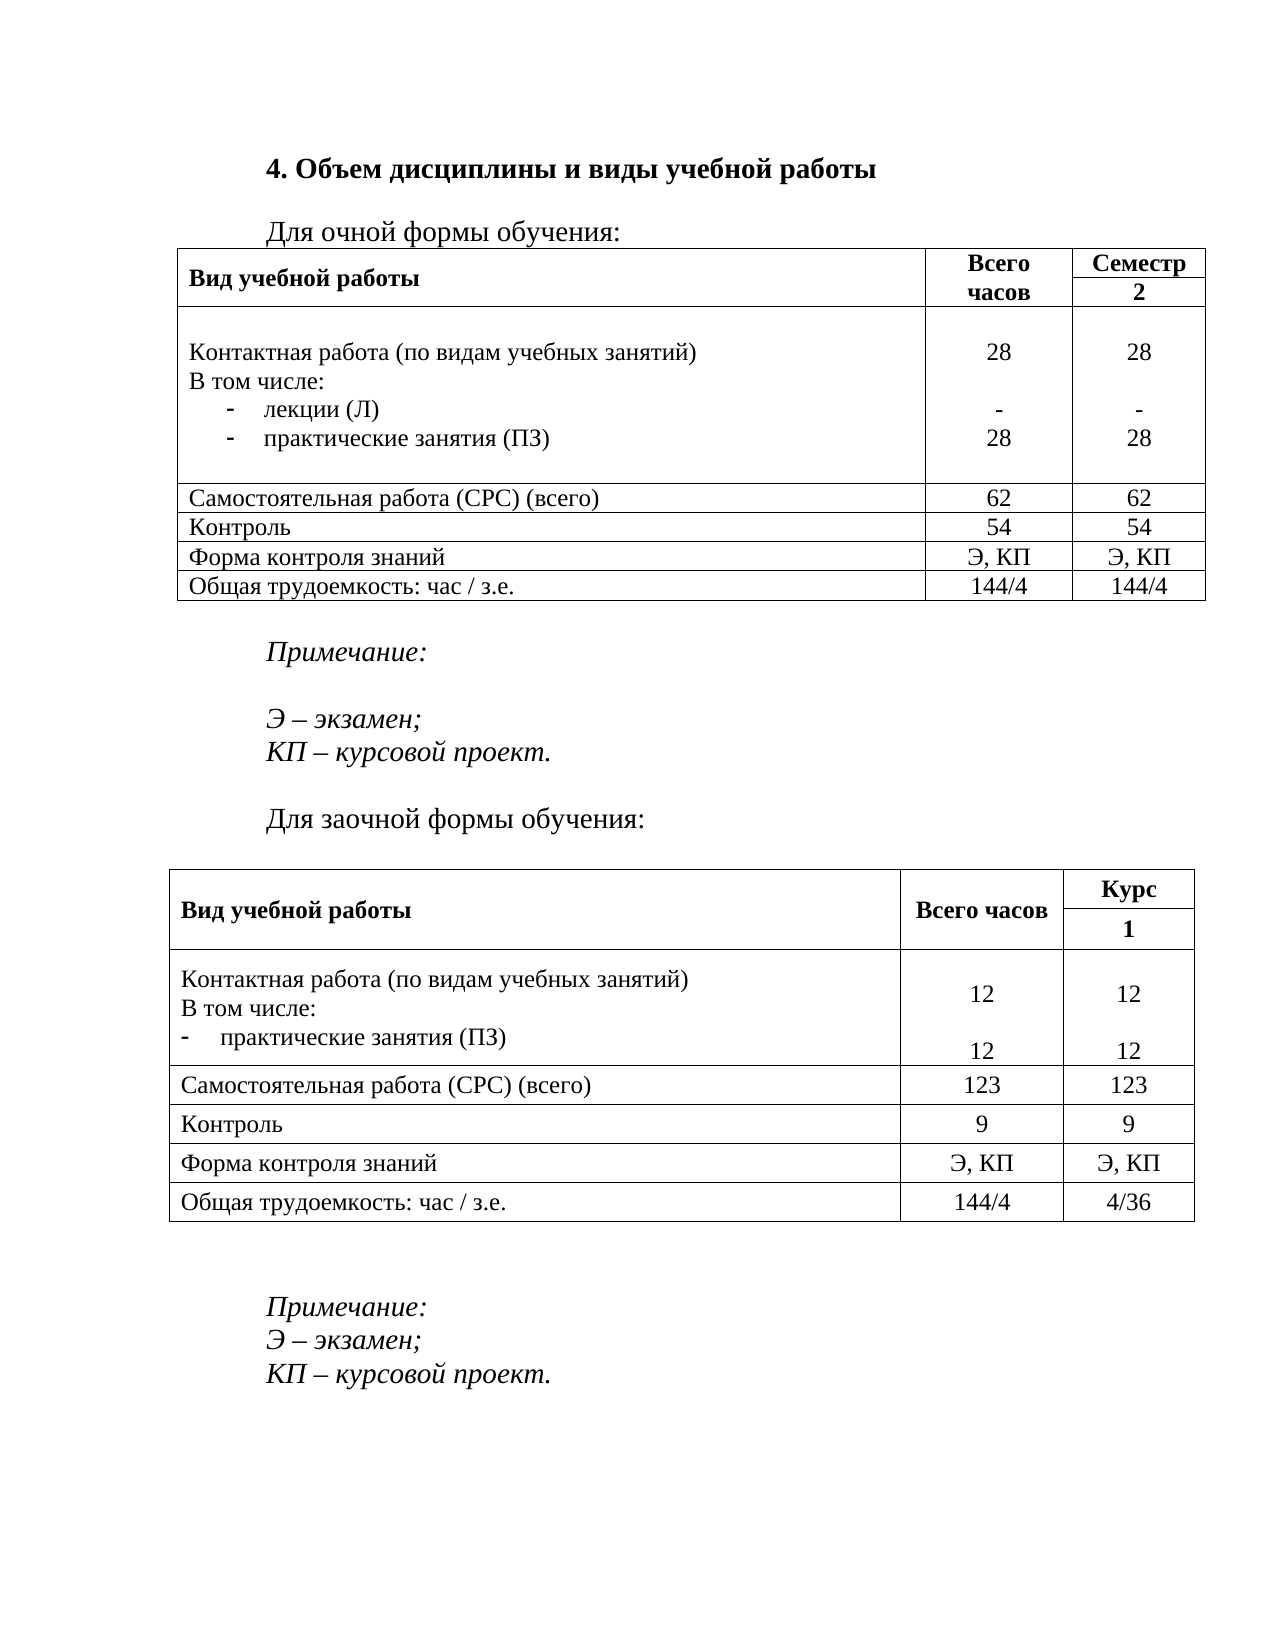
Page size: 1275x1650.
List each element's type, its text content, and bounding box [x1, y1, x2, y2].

table_cell 2 [1073, 278, 1205, 306]
table_cell Общая трудоемкость: час / з.е. [170, 1183, 900, 1221]
table_cell Э, КП [901, 1144, 1063, 1182]
table_cell 54 [1073, 513, 1205, 541]
table_cell Контроль [170, 1105, 900, 1143]
text Примечание: [177, 634, 1186, 667]
table_header Семестр [1073, 249, 1205, 277]
table_cell Э, КП [1073, 542, 1205, 570]
table_cell Форма контроля знаний [170, 1144, 900, 1182]
table_cell 4/36 [1064, 1183, 1194, 1221]
table_cell 144/4 [926, 571, 1072, 600]
table_cell 12 12 [901, 950, 1063, 1065]
table_cell 12 12 [1064, 950, 1194, 1065]
table_cell Самостоятельная работа (СРС) (всего) [170, 1066, 900, 1104]
text Для заочной формы обучения: [177, 801, 1186, 835]
table_cell 62 [1073, 484, 1205, 512]
table_cell 28 - 28 [1073, 307, 1205, 483]
table_cell 123 [901, 1066, 1063, 1104]
table_cell Самостоятельная работа (СРС) (всего) [178, 484, 925, 512]
text Э – экзамен; [177, 1322, 1186, 1356]
text Для очной формы обучения: [177, 214, 1186, 247]
table_cell 144/4 [901, 1183, 1063, 1221]
table_cell 123 [1064, 1066, 1194, 1104]
table_header Вид учебной работы [178, 249, 925, 306]
table_cell Э, КП [1064, 1144, 1194, 1182]
table_cell 54 [926, 513, 1072, 541]
table_cell 28 - 28 [926, 307, 1072, 483]
table_cell 9 [1064, 1105, 1194, 1143]
table_cell 144/4 [1073, 571, 1205, 600]
table_cell Общая трудоемкость: час / з.е. [178, 571, 925, 600]
table_cell Э, КП [926, 542, 1072, 570]
table_cell 62 [926, 484, 1072, 512]
table_cell Форма контроля знаний [178, 542, 925, 570]
table_cell Контактная работа (по видам учебных занятий) В том числе: лекции (Л) практические занятия (ПЗ) [178, 307, 925, 483]
text КП – курсовой проект. [177, 1356, 1186, 1389]
text КП – курсовой проект. [177, 734, 1186, 768]
table_header Вид учебной работы [170, 870, 900, 949]
table_header Курс [1064, 870, 1194, 907]
table_cell Контактная работа (по видам учебных занятий) В том числе: практические занятия (ПЗ) [170, 950, 900, 1065]
text Э – экзамен; [177, 701, 1186, 734]
table_cell 9 [901, 1105, 1063, 1143]
table_header Всего часов [901, 870, 1063, 949]
text Примечание: [177, 1289, 1186, 1322]
table_cell Контроль [178, 513, 925, 541]
text 4. Объем дисциплины и виды учебной работы [177, 152, 1186, 185]
table_cell 1 [1064, 909, 1194, 949]
table_header Всего часов [926, 249, 1072, 306]
